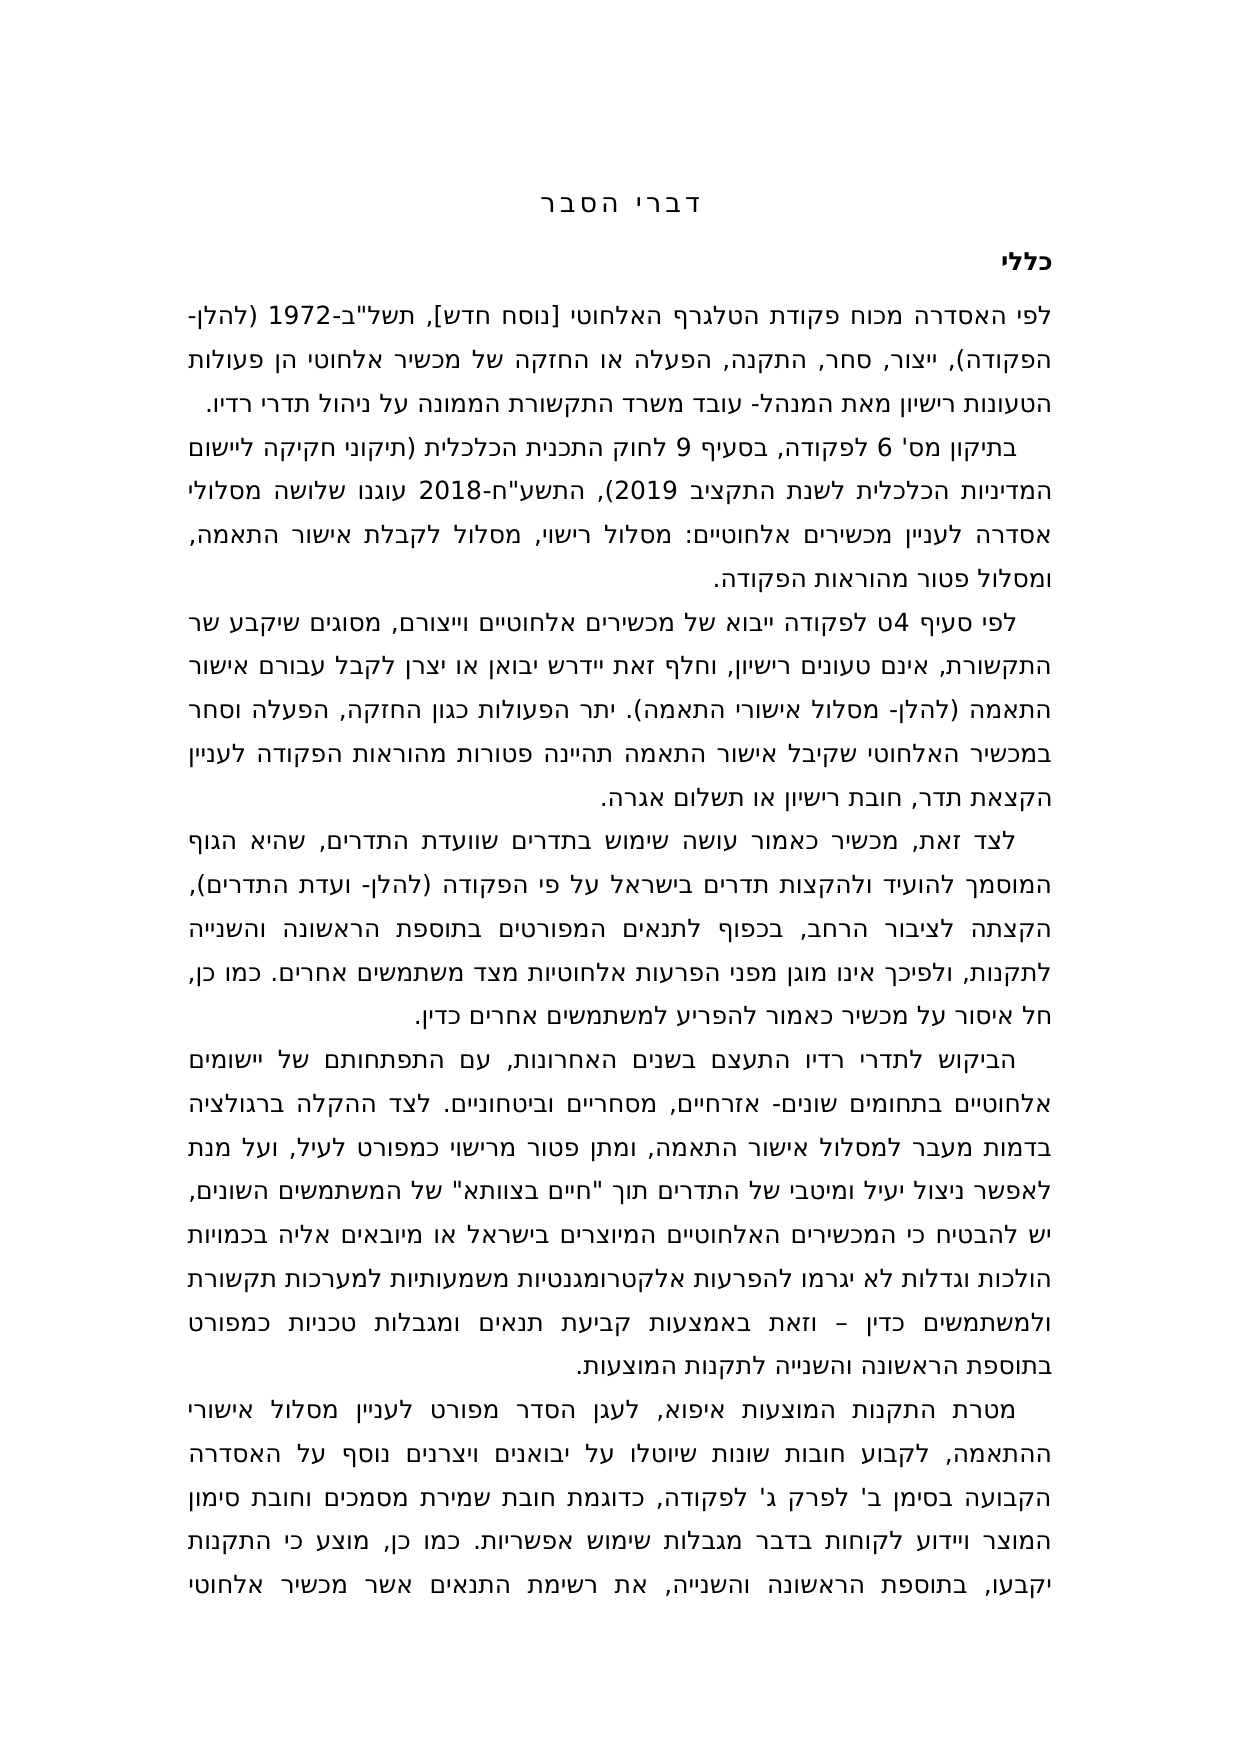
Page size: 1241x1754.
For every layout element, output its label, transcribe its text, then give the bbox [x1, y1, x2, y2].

text בתיקון מס' 6 לפקודה, בסעיף 9 לחוק התכנית הכלכלית (תיקוני חקיקה ליישום המדיניות הכלכלית לשנת התקציב 2019), התשע"ח-2018 עוגנו שלושה מסלולי אסדרה לעניין מכשירים אלחוטיים: מסלול רישוי, מסלול לקבלת אישור התאמה, ומסלול פטור מהוראות הפקודה. [187, 433, 1053, 593]
text לפי סעיף 4ט לפקודה ייבוא של מכשירים אלחוטיים וייצורם, מסוגים שיקבע שר התקשורת, אינם טעונים רישיון, וחלף זאת יידרש יבואן או יצרן לקבל עבורם אישור התאמה (להלן- מסלול אישורי התאמה). יתר הפעולות כגון החזקה, הפעלה וסחר במכשיר האלחוטי שקיבל אישור התאמה תהיינה פטורות מהוראות הפקודה לעניין הקצאת תדר, חובת רישיון או תשלום אגרה. [187, 608, 1053, 812]
text דברי הסבר [187, 187, 1053, 219]
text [187, 1395, 1053, 1599]
text לפי האסדרה מכוח פקודת הטלגרף האלחוטי [נוסח חדש], תשל"ב-1972 (להלן- הפקודה), ייצור, סחר, התקנה, הפעלה או החזקה של מכשיר אלחוטי הן פעולות הטעונות רישיון מאת המנהל- עובד משרד התקשורת הממונה על ניהול תדרי רדיו. [187, 301, 1053, 418]
text כללי [187, 247, 1053, 276]
text לצד זאת, מכשיר כאמור עושה שימוש בתדרים שוועדת התדרים, שהיא הגוף המוסמך להועיד ולהקצות תדרים בישראל על פי הפקודה (להלן- ועדת התדרים), הקצתה לציבור הרחב, בכפוף לתנאים המפורטים בתוספת הראשונה והשנייה לתקנות, ולפיכך אינו מוגן מפני הפרעות אלחוטיות מצד משתמשים אחרים. כמו כן, חל איסור על מכשיר כאמור להפריע למשתמשים אחרים כדין. [187, 826, 1053, 1031]
text הביקוש לתדרי רדיו התעצם בשנים האחרונות, עם התפתחותם של יישומים אלחוטיים בתחומים שונים- אזרחיים, מסחריים וביטחוניים. לצד ההקלה ברגולציה בדמות מעבר למסלול אישור התאמה, ומתן פטור מרישוי כמפורט לעיל, ועל מנת לאפשר ניצול יעיל ומיטבי של התדרים תוך "חיים בצוותא" של המשתמשים השונים, יש להבטיח כי המכשירים האלחוטיים המיוצרים בישראל או מיובאים אליה בכמויות הולכות וגדלות לא יגרמו להפרעות אלקטרומגנטיות משמעותיות למערכות תקשורת ולמשתמשים כדין – וזאת באמצעות קביעת תנאים ומגבלות טכניות כמפורט בתוספת הראשונה והשנייה לתקנות המוצעות. [187, 1045, 1053, 1381]
